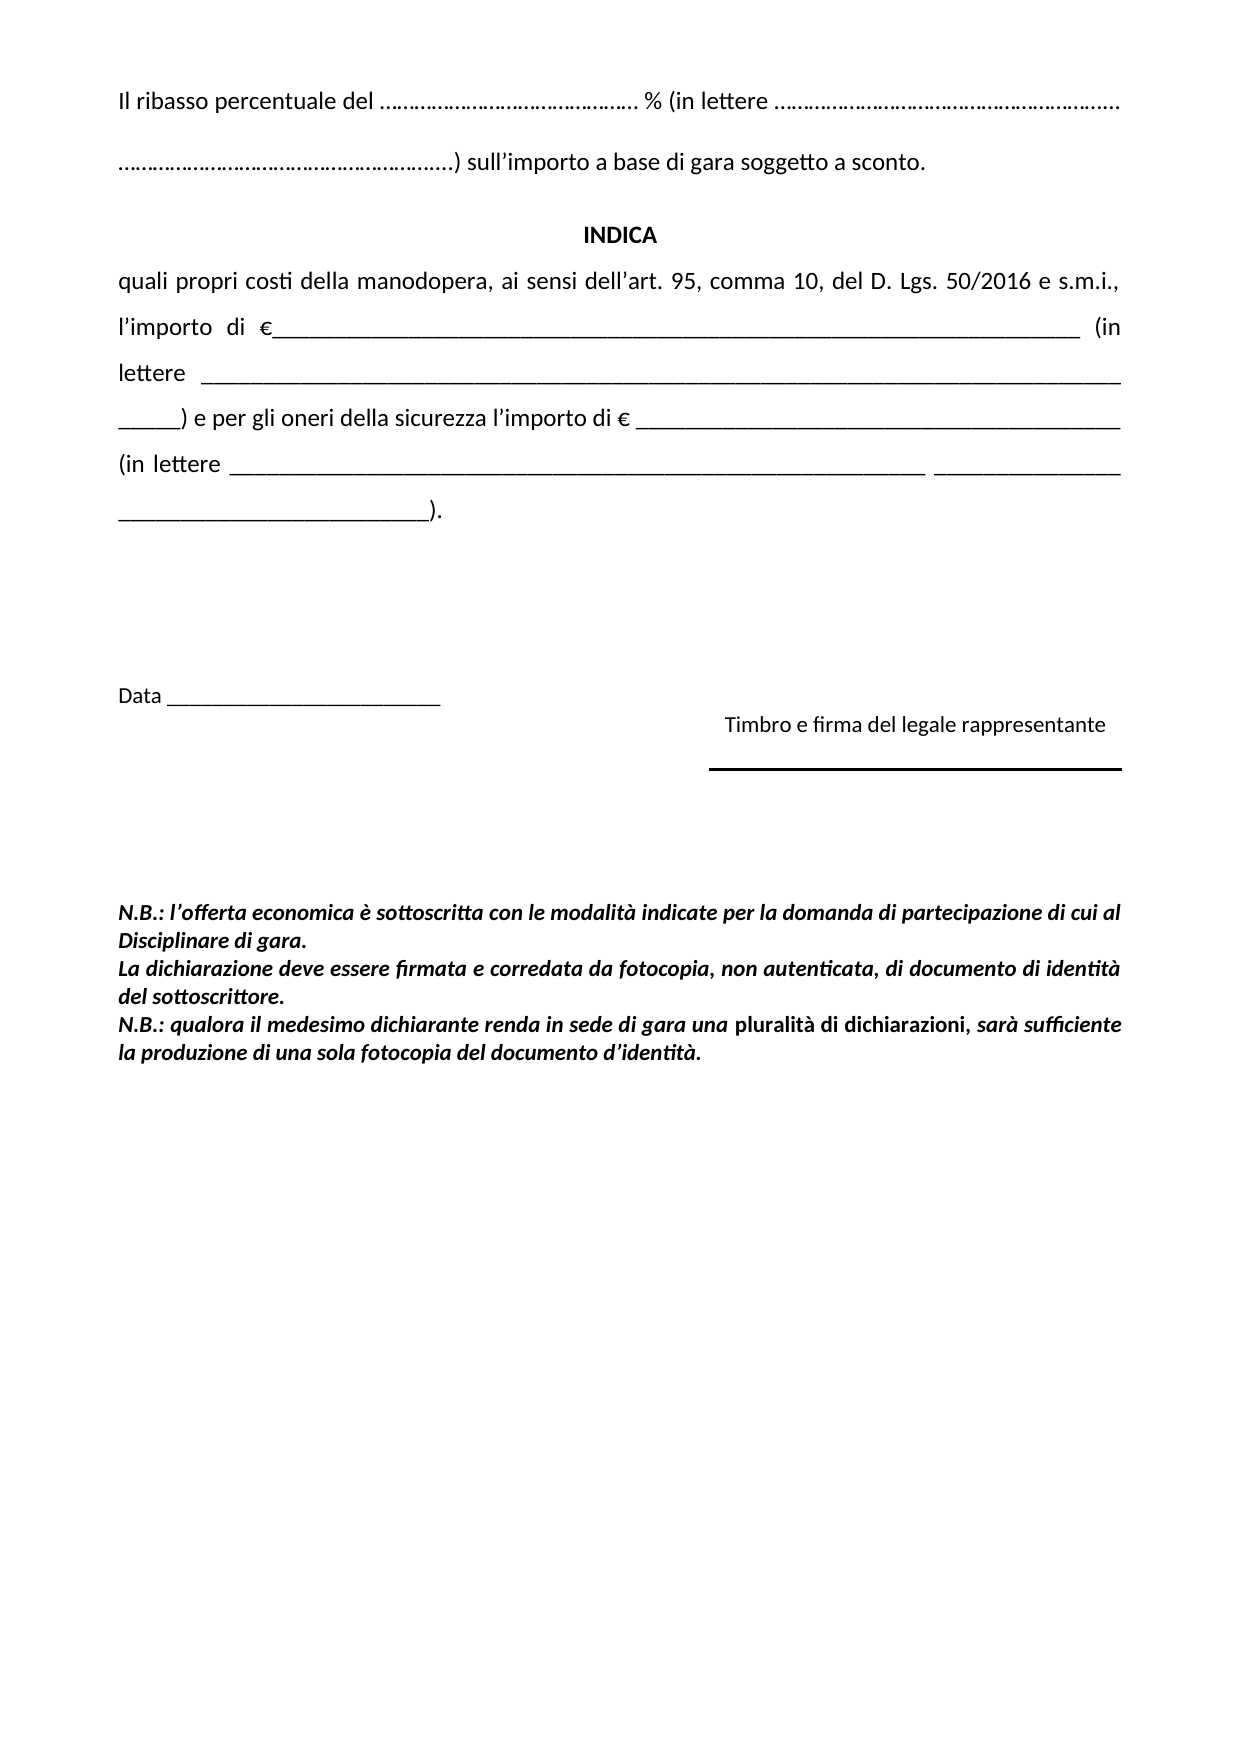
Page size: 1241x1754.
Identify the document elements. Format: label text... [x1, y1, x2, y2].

text INDICA [118, 219, 1122, 250]
text La dichiarazione deve essere firmata e corredata da fotocopia, non autenticata, di documento di identità del sottoscrittore. [118, 954, 1122, 1010]
text N.B.: l’offerta economica è sottoscritta con le modalità indicate per la domanda di partecipazione di cui al Disciplinare di gara. [118, 898, 1122, 954]
text Il ribasso percentuale del ……………………………………… % (in lettere …………………………………………………... ………………………………………………....) sull’importo a base di gara soggetto a sconto. [118, 85, 1122, 176]
text Data ________________________ [118, 682, 1122, 710]
text quali propri costi della manodopera, ai sensi dell’art. 95, comma 10, del D. Lgs. 50/2016 e s.m.i., l’importo di €_________________________________________________________________ (in lettere __________________________________________________________________________ _____) e per gli oneri della sicurezza l’importo di € _______________________________________ (in lettere ________________________________________________________ _______________ _________________________). [118, 265, 1122, 524]
text N.B.: qualora il medesimo dichiarante renda in sede di gara una pluralità di dichiarazioni, sarà sufficiente la produzione di una sola fotocopia del documento d’identità. [118, 1010, 1122, 1066]
text Timbro e firma del legale rappresentante [709, 710, 1122, 738]
